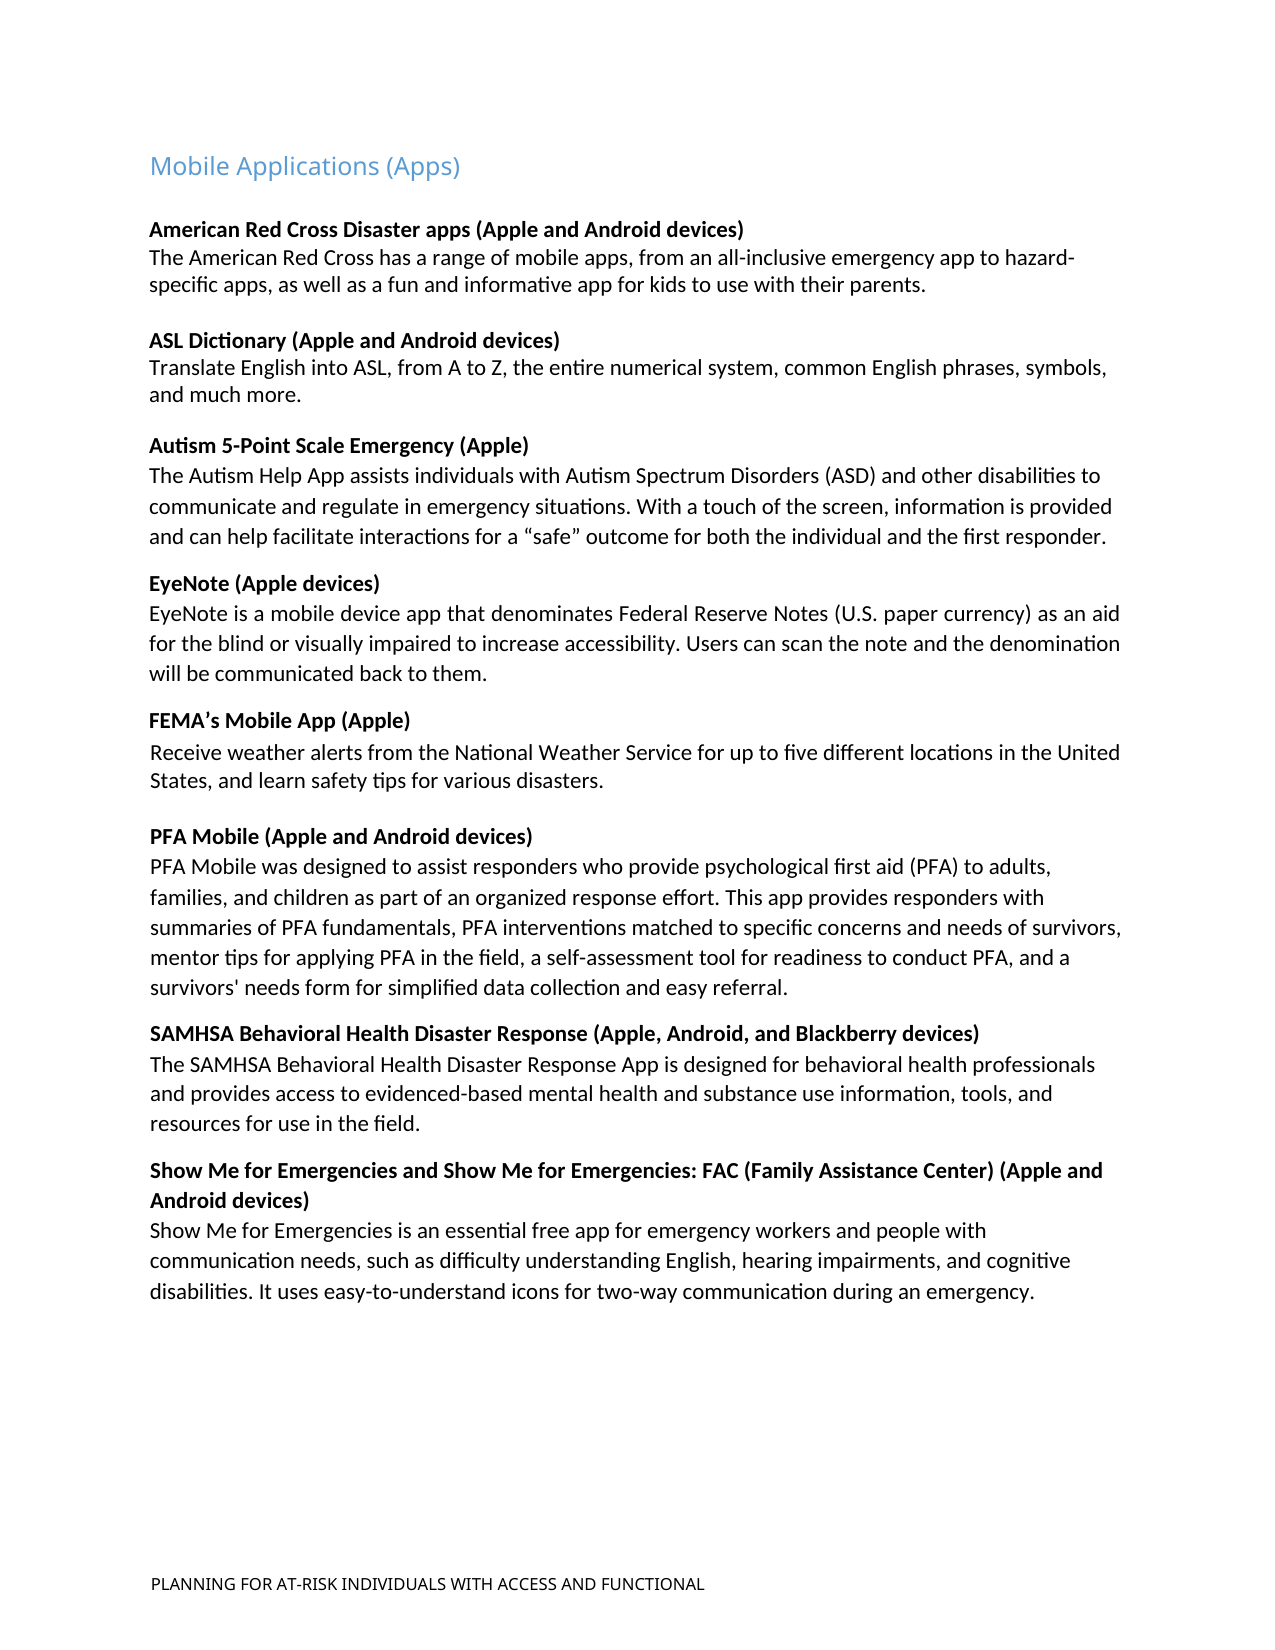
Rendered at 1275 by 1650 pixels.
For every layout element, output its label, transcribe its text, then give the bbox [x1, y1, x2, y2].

subtitle Autism 5-Point Scale Emergency (Apple) [149, 431, 1137, 459]
text ASL Dictionary (Apple and Android devices) [149, 326, 1137, 354]
text The SAMHSA Behavioral Health Disaster Response App is designed for behavioral health professionals and provides access to evidenced-based mental health and substance use information, tools, and resources for use in the field. [150, 1050, 1099, 1137]
text Mobile Applications (Apps) [149, 148, 1137, 182]
text PFA Mobile was designed to assist responders who provide psychological first aid (PFA) to adults, families, and children as part of an organized response effort. This app provides responders with summaries of PFA fundamentals, PFA interventions matched to specific concerns and needs of survivors, mentor tips for applying PFA in the field, a self-assessment tool for readiness to conduct PFA, and a survivors' needs form for simplified data collection and easy referral. [150, 852, 1125, 1001]
text American Red Cross Disaster apps (Apple and Android devices) [149, 216, 1137, 243]
text Show Me for Emergencies is an essential free app for emergency workers and people with communication needs, such as difficulty understanding English, hearing impairments, and cognitive disabilities. It uses easy-to-understand icons for two-way communication during an emergency. [149, 1216, 1075, 1305]
text EyeNote is a mobile device app that denominates Federal Reserve Notes (U.S. paper currency) as an aid for the blind or visually impaired to increase accessibility. Users can scan the note and the denomination will be communicated back to them. [149, 599, 1123, 687]
subtitle PFA Mobile (Apple and Android devices) [150, 822, 1137, 850]
subtitle FEMA’s Mobile App (Apple) [149, 706, 1137, 734]
text Translate English into ASL, from A to Z, the entire numerical system, common English phrases, symbols, and much more. [149, 354, 1111, 408]
subtitle SAMHSA Behavioral Health Disaster Response (Apple, Android, and Blackberry devices) [150, 1019, 1137, 1047]
text The American Red Cross has a range of mobile apps, from an all-inclusive emergency app to hazard- specific apps, as well as a fun and informative app for kids to use with their parents. [149, 243, 1078, 298]
subtitle EyeNote (Apple devices) [149, 569, 1137, 597]
subtitle Show Me for Emergencies and Show Me for Emergencies: FAC (Family Assistance Center) (Apple and Android devices) [150, 1156, 1106, 1214]
text The Autism Help App assists individuals with Autism Spectrum Disorders (ASD) and other disabilities to communicate and regulate in emergency situations. With a touch of the screen, information is provided and can help facilitate interactions for a “safe” outcome for both the individual and the first responder. [149, 462, 1117, 550]
text Receive weather alerts from the National Weather Service for up to five different locations in the United States, and learn safety tips for various disasters. [150, 738, 1122, 794]
